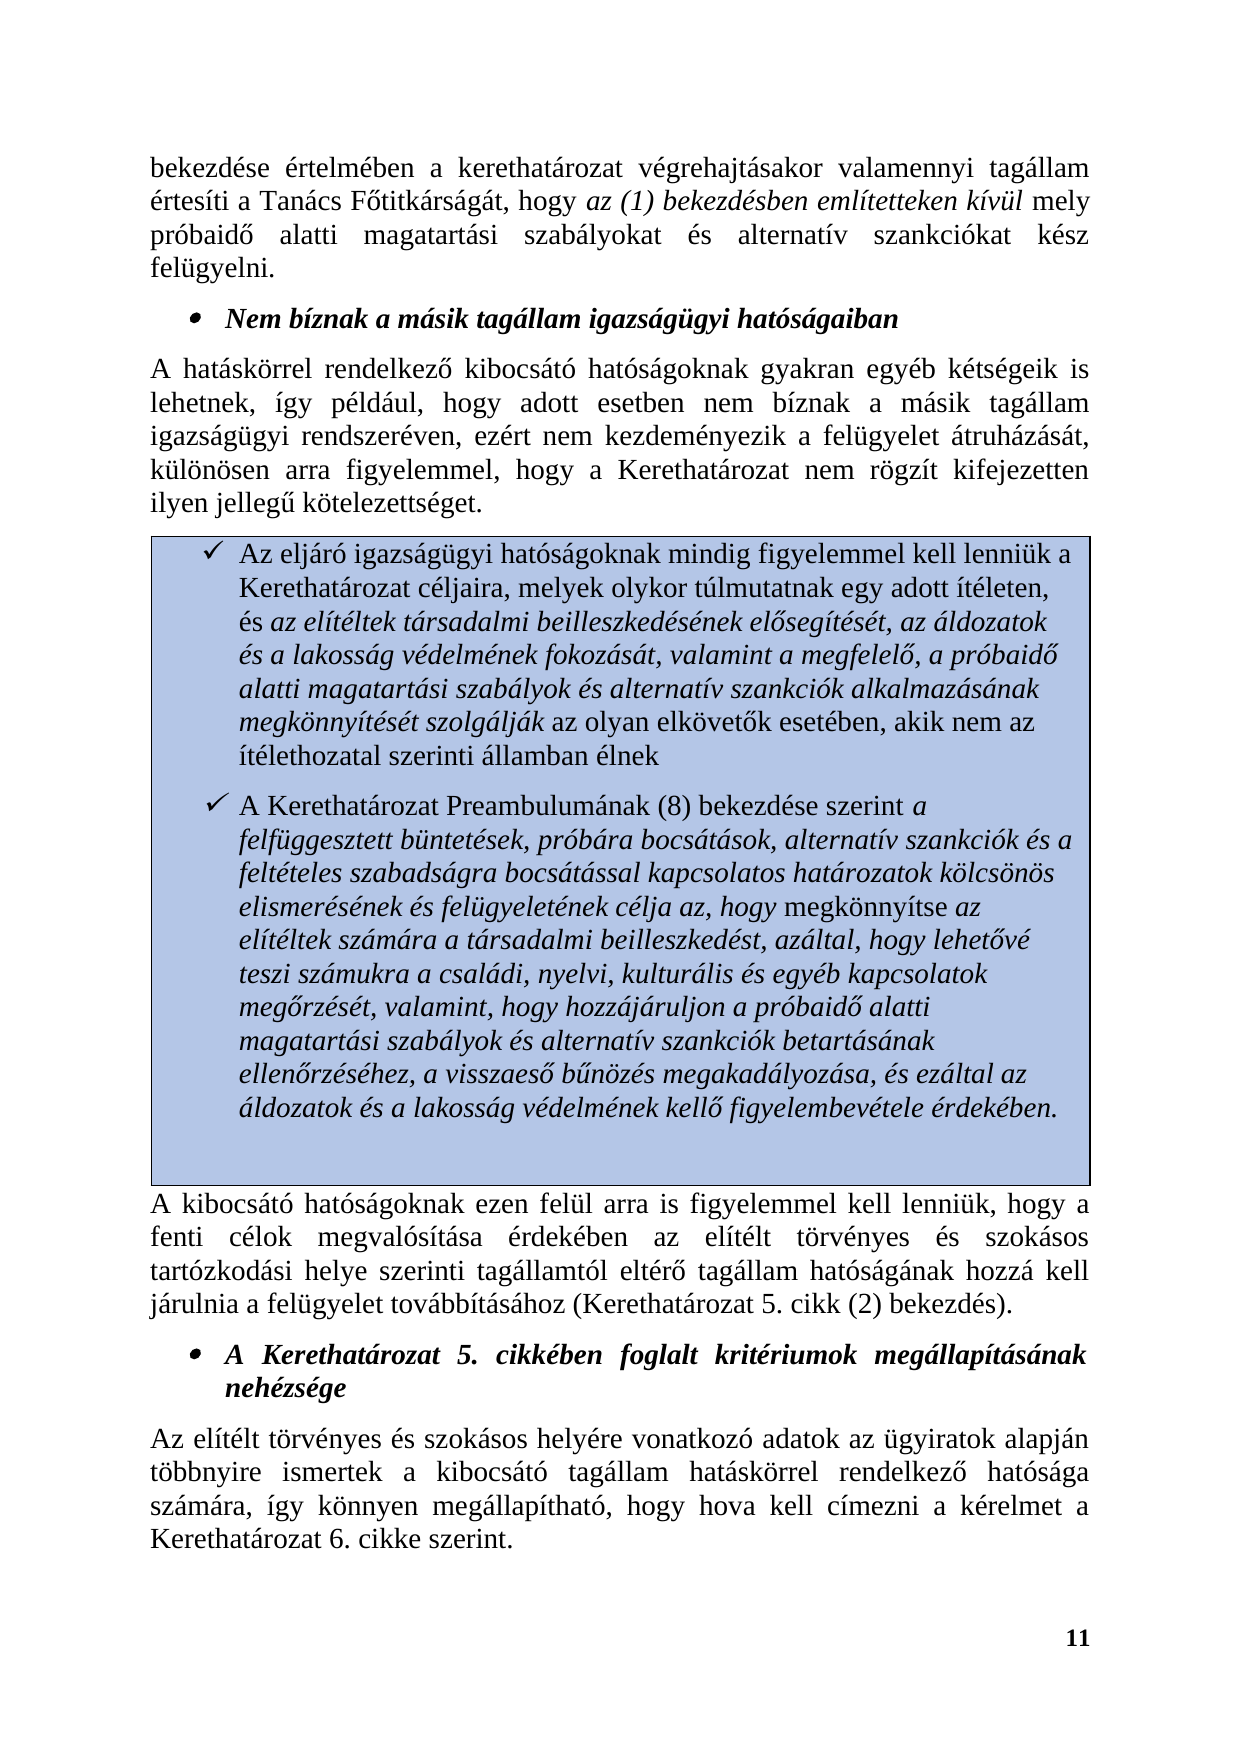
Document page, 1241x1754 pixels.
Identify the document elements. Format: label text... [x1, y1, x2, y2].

text A hatáskörrel rendelkező kibocsátó hatóságoknak gyakran egyéb kétségeik is lehetnek, így például, hogy adott esetben nem bíznak a másik tagállam igazságügyi rendszeréven, ezért nem kezdeményezik a felügyelet átruházását, különösen arra figyelemmel, hogy a Kerethatározat nem rögzít kifejezetten ilyen jellegű kötelezettséget. [150, 351, 1090, 519]
text Az elítélt törvényes és szokásos helyére vonatkozó adatok az ügyiratok alapján többnyire ismertek a kibocsátó tagállam hatáskörrel rendelkező hatósága számára, így könnyen megállapítható, hogy hova kell címezni a kérelmet a Kerethatározat 6. cikke szerint. [150, 1421, 1090, 1555]
list Nem bíznak a másik tagállam igazságügyi hatóságaiban [187, 301, 1090, 334]
list A Kerethatározat 5. cikkében foglalt kritériumok megállapításának nehézsége [187, 1337, 1090, 1404]
text A kibocsátó hatóságoknak ezen felül arra is figyelemmel kell lenniük, hogy a fenti célok megvalósítása érdekében az elítélt törvényes és szokásos tartózkodási helye szerinti tagállamtól eltérő tagállam hatóságának hozzá kell járulnia a felügyelet továbbításához (Kerethatározat 5. cikk (2) bekezdés). [150, 1186, 1090, 1320]
table_header Az eljáró igazságügyi hatóságoknak mindig figyelemmel kell lenniük a Kerethatározat céljaira, melyek olykor túlmutatnak egy adott ítéleten, és az elítéltek társadalmi beilleszkedésének elősegítését, az áldozatok és a lakosság védelmének fokozását, valamint a megfelelő, a próbaidő alatti magatartási szabályok és alternatív szankciók alkalmazásának megkönnyítését szolgálják az olyan elkövetők esetében, akik nem az ítélethozatal szerinti államban élnek A Kerethatározat Preambulumának (8) bekezdése szerint a felfüggesztett büntetések, próbára bocsátások, alternatív szankciók és a feltételes szabadságra bocsátással kapcsolatos határozatok kölcsönös elismerésének és felügyeletének célja az, hogy megkönnyítse az elítéltek számára a társadalmi beilleszkedést, azáltal, hogy lehetővé teszi számukra a családi, nyelvi, kulturális és egyéb kapcsolatok megőrzését, valamint, hogy hozzájáruljon a próbaidő alatti magatartási szabályok és alternatív szankciók betartásának ellenőrzéséhez, a visszaeső bűnözés megakadályozása, és ezáltal az áldozatok és a lakosság védelmének kellő figyelembevétele érdekében. [152, 537, 1089, 1185]
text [150, 150, 1090, 284]
